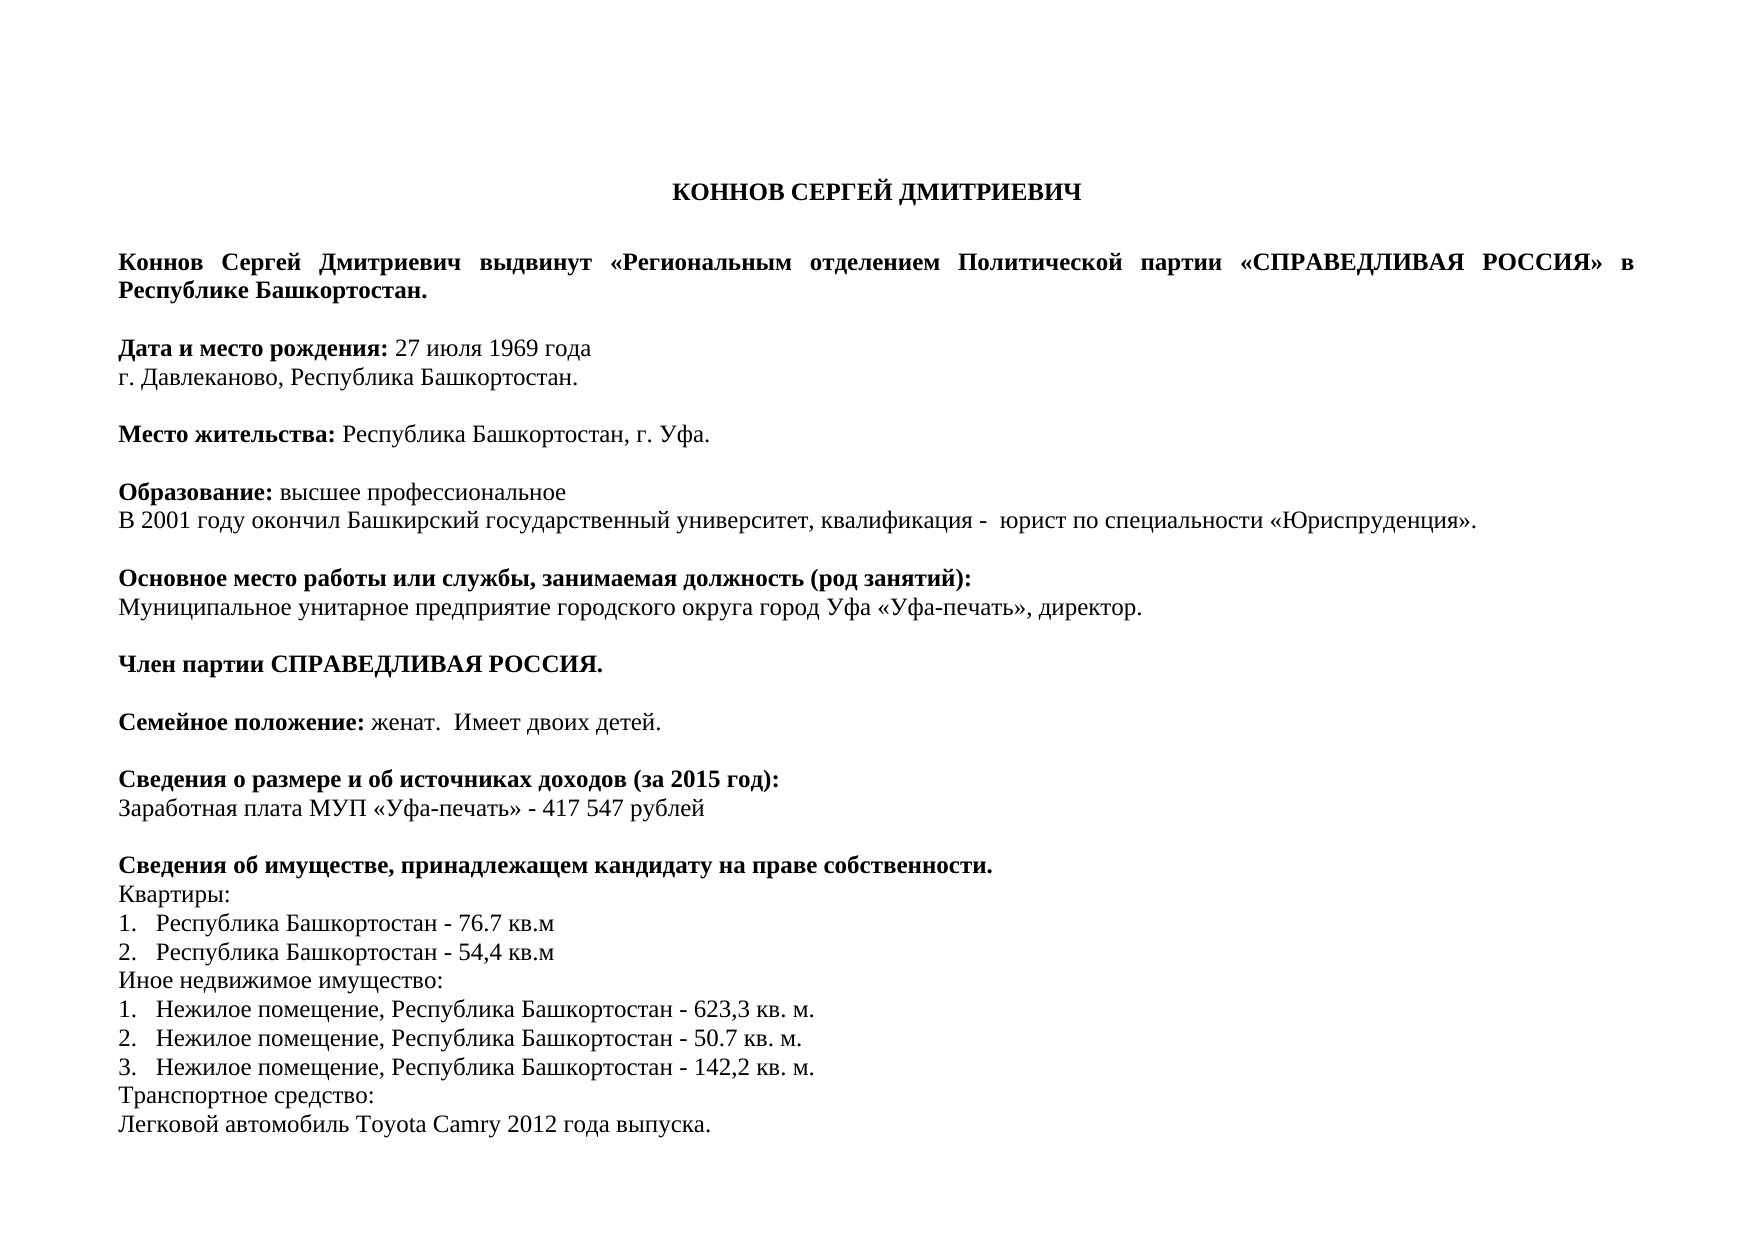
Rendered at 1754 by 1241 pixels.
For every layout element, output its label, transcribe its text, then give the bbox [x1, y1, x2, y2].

text В 2001 году окончил Башкирский государственный университет, квалификация - юрист по специальности «Юриспруденция». [118, 505, 1636, 534]
text Легковой автомобиль Toyota Camry 2012 года выпуска. [118, 1109, 1636, 1138]
text Образование: высшее профессиональное [118, 477, 1636, 505]
text Место жительства: Республика Башкортостан, г. Уфа. [118, 419, 1636, 448]
text Сведения о размере и об источниках доходов (за 2015 год): [118, 764, 1636, 793]
text Член партии СПРАВЕДЛИВАЯ РОССИЯ. [118, 649, 1636, 678]
text Заработная плата МУП «Уфа-печать» - 417 547 рублей [118, 793, 1636, 822]
text Основное место работы или службы, занимаемая должность (род занятий): [118, 563, 1636, 592]
list Нежилое помещение, Республика Башкортостан - 50.7 кв. м. [118, 1023, 1636, 1052]
text КОННОВ СЕРГЕЙ ДМИТРИЕВИЧ [118, 177, 1636, 206]
text Семейное положение: женат. Имеет двоих детей. [118, 707, 1636, 735]
text Муниципальное унитарное предприятие городского округа город Уфа «Уфа-печать», директор. [118, 592, 1636, 620]
list Республика Башкортостан - 76.7 кв.м [118, 908, 1636, 937]
list Республика Башкортостан - 54,4 кв.м [118, 937, 1636, 965]
text Квартиры: [118, 879, 1636, 908]
text г. Давлеканово, Республика Башкортостан. [118, 362, 1636, 390]
text Коннов Сергей Дмитриевич выдвинут «Региональным отделением Политической партии «СПРАВЕДЛИВАЯ РОССИЯ» в Республике Башкортостан. [118, 247, 1636, 304]
text Иное недвижимое имущество: [118, 965, 1636, 994]
text Транспортное средство: [118, 1080, 1636, 1109]
list Нежилое помещение, Республика Башкортостан - 142,2 кв. м. [118, 1052, 1636, 1080]
list Нежилое помещение, Республика Башкортостан - 623,3 кв. м. [118, 994, 1636, 1023]
text Дата и место рождения: 27 июля 1969 года [118, 333, 1636, 362]
text Сведения об имуществе, принадлежащем кандидату на праве собственности. [118, 850, 1636, 879]
